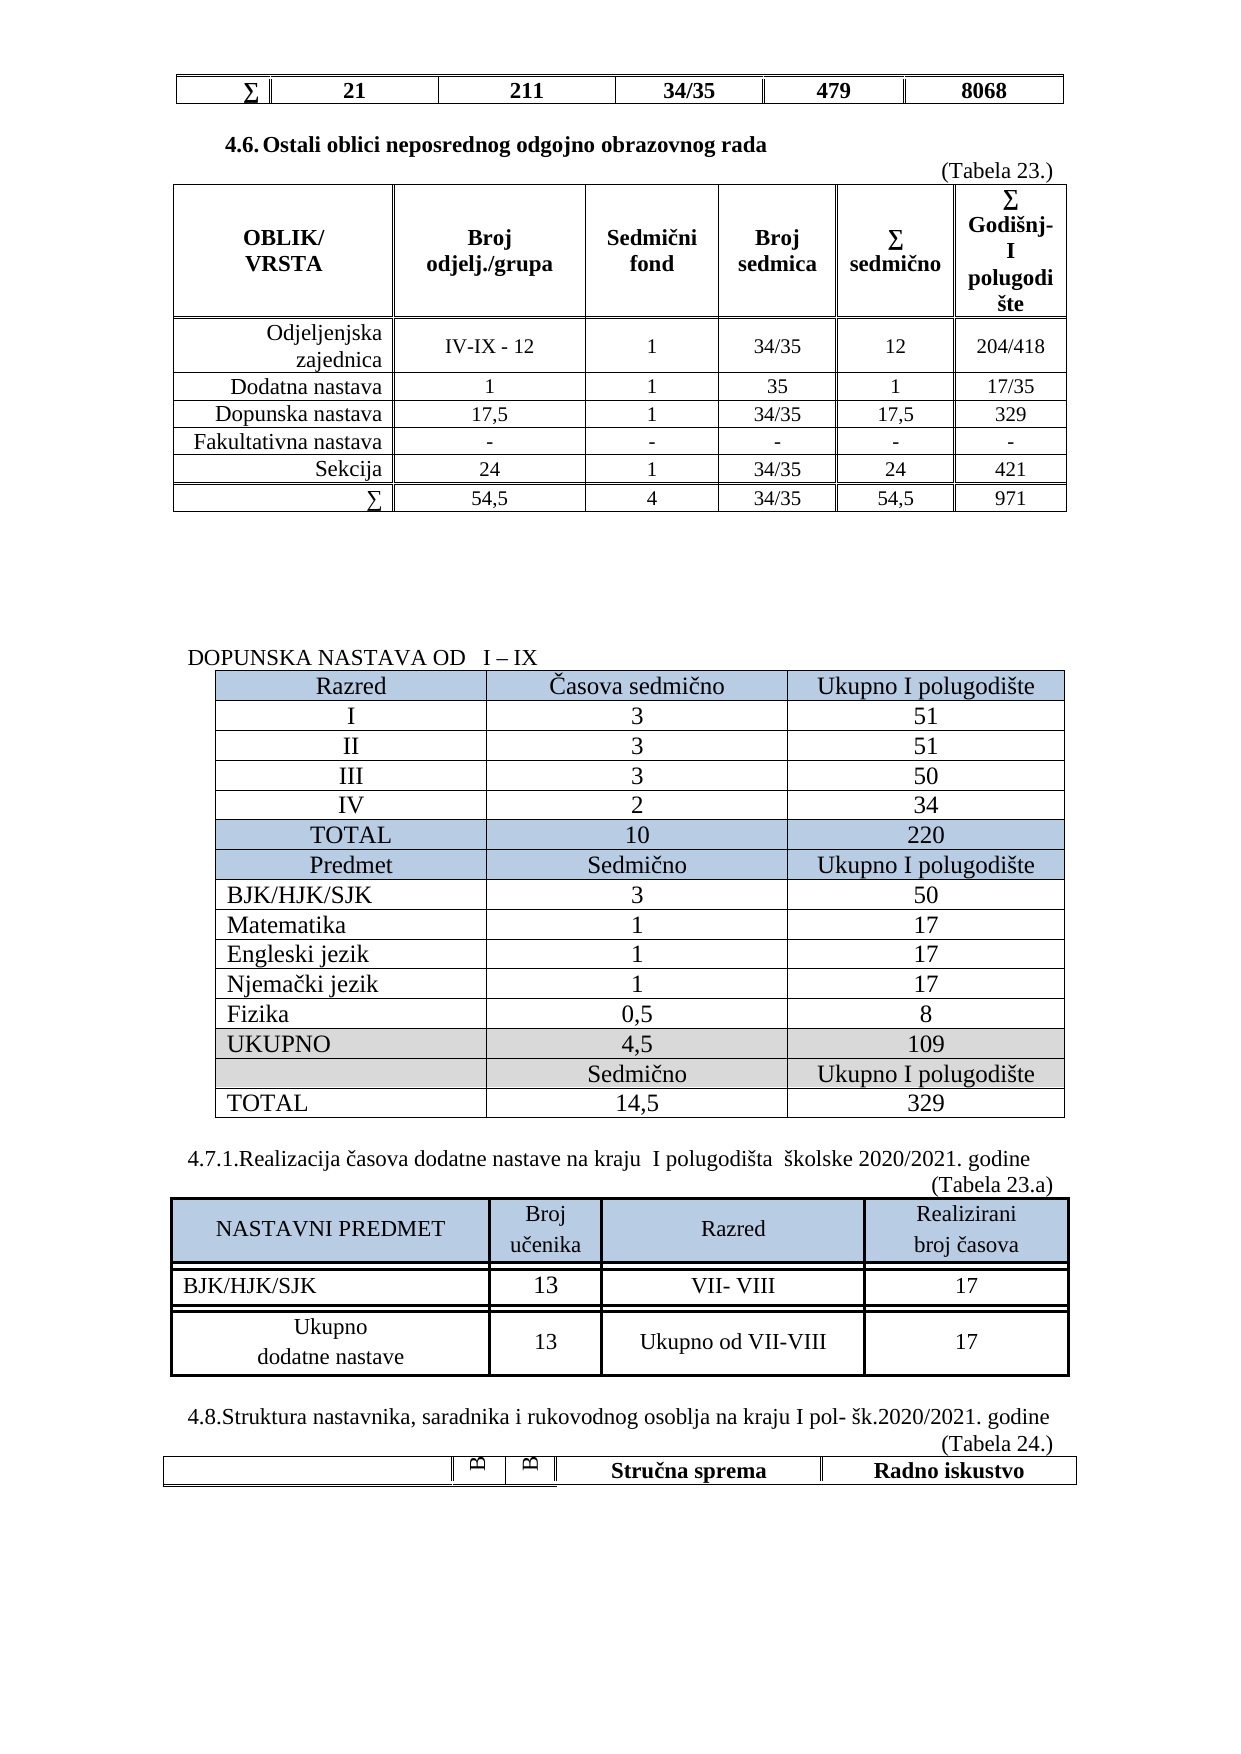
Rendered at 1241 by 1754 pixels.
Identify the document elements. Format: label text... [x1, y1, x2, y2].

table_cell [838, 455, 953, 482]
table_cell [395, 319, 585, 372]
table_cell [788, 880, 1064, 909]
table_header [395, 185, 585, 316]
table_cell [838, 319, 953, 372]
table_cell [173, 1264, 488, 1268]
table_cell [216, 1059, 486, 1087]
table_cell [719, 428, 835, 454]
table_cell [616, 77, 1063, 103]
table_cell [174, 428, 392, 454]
text DOPUNSKA NASTAVA OD I – IX [187, 644, 1053, 670]
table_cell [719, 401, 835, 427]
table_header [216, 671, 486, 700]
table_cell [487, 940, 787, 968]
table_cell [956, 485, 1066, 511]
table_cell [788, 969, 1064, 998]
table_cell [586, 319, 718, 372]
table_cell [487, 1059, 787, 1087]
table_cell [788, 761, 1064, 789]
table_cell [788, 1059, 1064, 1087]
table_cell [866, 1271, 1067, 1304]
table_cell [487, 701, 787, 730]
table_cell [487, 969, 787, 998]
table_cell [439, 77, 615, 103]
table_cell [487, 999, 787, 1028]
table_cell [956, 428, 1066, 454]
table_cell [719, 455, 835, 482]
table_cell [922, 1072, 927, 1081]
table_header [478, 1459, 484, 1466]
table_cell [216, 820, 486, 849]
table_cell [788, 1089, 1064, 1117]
text 4.8.Struktura nastavnika, saradnika i rukovodnog osoblja na kraju I pol- šk.2020/2021. godine [187, 1403, 1053, 1430]
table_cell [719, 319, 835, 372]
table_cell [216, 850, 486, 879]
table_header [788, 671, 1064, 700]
text (Tabela 23.) [187, 157, 1053, 183]
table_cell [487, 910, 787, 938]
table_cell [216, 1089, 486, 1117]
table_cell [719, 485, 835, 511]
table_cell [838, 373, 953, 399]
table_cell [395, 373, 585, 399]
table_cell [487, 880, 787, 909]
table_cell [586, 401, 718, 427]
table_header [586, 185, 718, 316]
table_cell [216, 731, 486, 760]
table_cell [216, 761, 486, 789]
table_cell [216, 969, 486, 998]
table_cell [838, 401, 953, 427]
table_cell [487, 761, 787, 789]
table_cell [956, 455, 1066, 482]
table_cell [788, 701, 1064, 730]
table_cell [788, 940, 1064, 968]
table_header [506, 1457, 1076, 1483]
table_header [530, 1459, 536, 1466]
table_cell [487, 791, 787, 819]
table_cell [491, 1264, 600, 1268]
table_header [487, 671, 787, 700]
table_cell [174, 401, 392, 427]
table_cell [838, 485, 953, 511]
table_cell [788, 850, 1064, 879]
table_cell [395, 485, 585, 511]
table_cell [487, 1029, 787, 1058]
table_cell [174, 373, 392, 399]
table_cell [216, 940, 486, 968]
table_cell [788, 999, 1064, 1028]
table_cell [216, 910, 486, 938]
text (Tabela 24.) [187, 1430, 1053, 1456]
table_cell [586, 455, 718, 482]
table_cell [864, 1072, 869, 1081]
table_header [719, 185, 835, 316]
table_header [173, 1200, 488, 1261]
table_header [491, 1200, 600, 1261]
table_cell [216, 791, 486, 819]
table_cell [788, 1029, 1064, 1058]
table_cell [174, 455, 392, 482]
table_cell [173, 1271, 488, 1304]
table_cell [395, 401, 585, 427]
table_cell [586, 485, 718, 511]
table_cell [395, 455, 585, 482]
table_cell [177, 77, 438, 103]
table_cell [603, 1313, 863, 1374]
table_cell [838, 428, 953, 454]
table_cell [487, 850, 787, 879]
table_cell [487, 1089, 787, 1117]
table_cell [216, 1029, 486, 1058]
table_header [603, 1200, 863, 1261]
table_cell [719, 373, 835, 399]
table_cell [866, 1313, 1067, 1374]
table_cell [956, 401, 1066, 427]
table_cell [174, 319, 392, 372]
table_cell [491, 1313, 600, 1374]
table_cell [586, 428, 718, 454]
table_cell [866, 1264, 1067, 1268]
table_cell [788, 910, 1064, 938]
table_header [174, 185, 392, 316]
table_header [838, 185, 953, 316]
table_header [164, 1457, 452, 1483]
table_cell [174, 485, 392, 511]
text (Tabela 23.a) [187, 1171, 1053, 1197]
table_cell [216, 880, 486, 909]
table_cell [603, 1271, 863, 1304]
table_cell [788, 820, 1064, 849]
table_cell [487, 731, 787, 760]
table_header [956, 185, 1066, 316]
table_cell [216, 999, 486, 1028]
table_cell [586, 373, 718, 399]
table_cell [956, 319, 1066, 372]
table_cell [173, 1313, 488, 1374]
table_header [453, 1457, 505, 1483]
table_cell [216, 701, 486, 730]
list Ostali oblici neposrednog odgojno obrazovnog rada [225, 131, 1053, 157]
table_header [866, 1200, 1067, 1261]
text 4.7.1.Realizacija časova dodatne nastave na kraju I polugodišta školske 2020/2021. godine [187, 1144, 1053, 1171]
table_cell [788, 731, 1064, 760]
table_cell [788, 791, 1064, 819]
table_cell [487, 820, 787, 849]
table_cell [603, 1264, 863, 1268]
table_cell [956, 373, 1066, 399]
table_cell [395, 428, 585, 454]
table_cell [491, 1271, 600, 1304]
